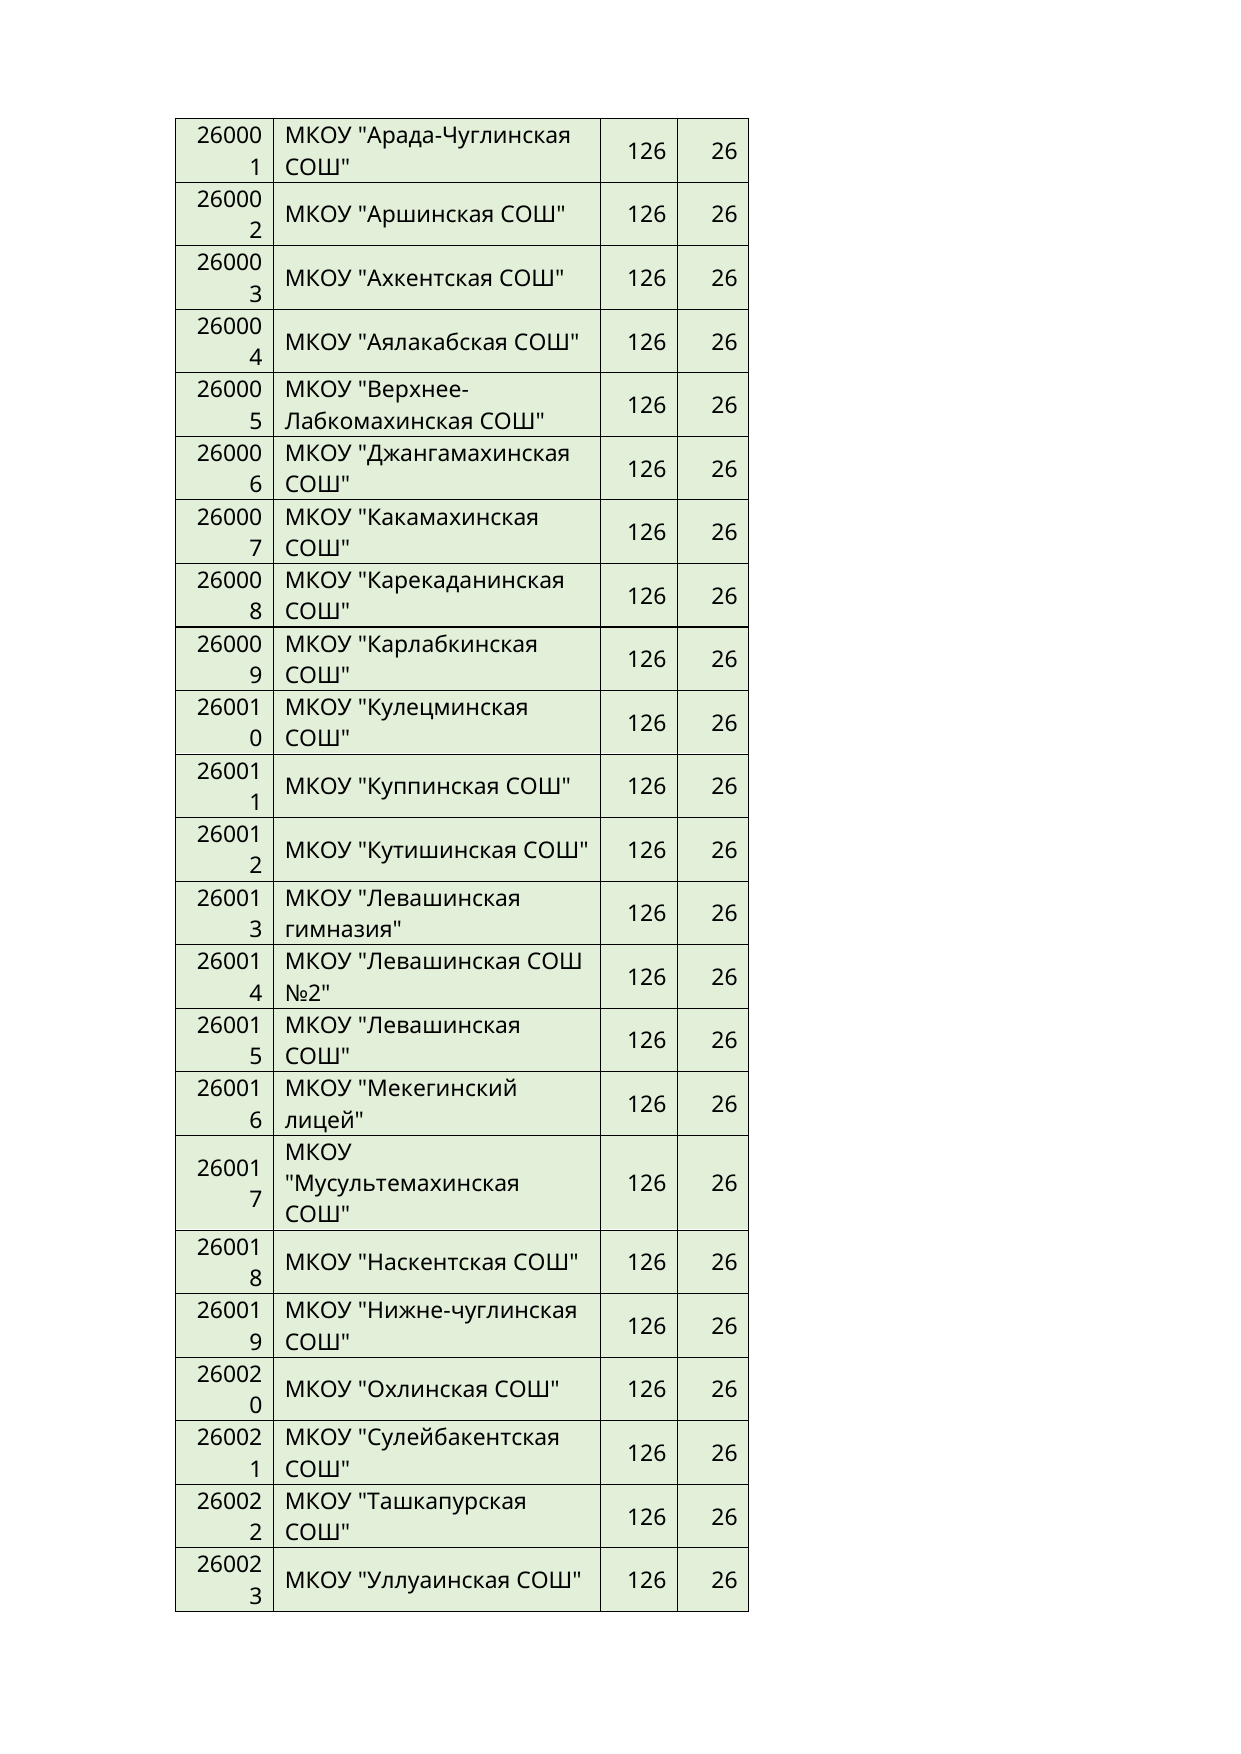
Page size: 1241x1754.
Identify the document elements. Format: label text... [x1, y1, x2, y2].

table_cell 260014 [176, 945, 273, 1008]
table_cell 126 [601, 818, 677, 881]
table_cell 260021 [176, 1421, 273, 1484]
table_cell 260004 [176, 310, 273, 372]
table_cell 260009 [176, 628, 273, 690]
table_cell МКОУ "Ахкентская СОШ" [274, 246, 600, 309]
table_cell 26 [678, 1548, 748, 1611]
table_cell 260015 [176, 1009, 273, 1071]
table_cell 260003 [176, 246, 273, 309]
table_cell МКОУ "Левашинская СОШ" [274, 1009, 600, 1071]
table_cell 26 [678, 691, 748, 753]
table_cell МКОУ "Охлинская СОШ" [274, 1358, 600, 1420]
table_cell МКОУ "Ташкапурская СОШ" [274, 1485, 600, 1547]
table_cell МКОУ "Куппинская СОШ" [274, 755, 600, 817]
table_cell 126 [601, 1136, 677, 1229]
table_cell 126 [601, 1231, 677, 1293]
table_cell 260012 [176, 818, 273, 881]
table_cell 126 [601, 500, 677, 563]
table_cell МКОУ "Верхнее-Лабкомахинская СОШ" [274, 373, 600, 436]
table_cell 126 [601, 246, 677, 309]
table_cell 260008 [176, 564, 273, 626]
table_cell 26 [678, 310, 748, 372]
table_cell 26 [678, 373, 748, 436]
table_cell 126 [601, 1421, 677, 1484]
table_cell 26 [678, 1136, 748, 1229]
table_cell 126 [601, 437, 677, 499]
table_cell 26 [678, 564, 748, 626]
table_cell 260019 [176, 1294, 273, 1357]
table_cell МКОУ "Уллуаинская СОШ" [274, 1548, 600, 1611]
table_cell МКОУ "Кулецминская СОШ" [274, 691, 600, 753]
table_cell 126 [601, 1294, 677, 1357]
table_cell МКОУ "Аялакабская СОШ" [274, 310, 600, 372]
table_cell 260018 [176, 1231, 273, 1293]
table_cell МКОУ "Какамахинская СОШ" [274, 500, 600, 563]
table_cell МКОУ "Мекегинский лицей" [274, 1072, 600, 1135]
table_cell 126 [601, 882, 677, 944]
table_cell 26 [678, 1485, 748, 1547]
table_cell МКОУ "Мусультемахинская СОШ" [274, 1136, 600, 1229]
table_cell 260002 [176, 183, 273, 245]
table_cell 260017 [176, 1136, 273, 1229]
table_cell МКОУ "Джангамахинская СОШ" [274, 437, 600, 499]
table_cell МКОУ "Сулейбакентская СОШ" [274, 1421, 600, 1484]
table_cell 26 [678, 628, 748, 690]
table_cell МКОУ "Аршинская СОШ" [274, 183, 600, 245]
table_header МКОУ "Арада-Чуглинская СОШ" [274, 119, 600, 182]
table_cell 26 [678, 183, 748, 245]
table_cell 126 [601, 945, 677, 1008]
table_cell 26 [678, 500, 748, 563]
table_cell 26 [678, 1072, 748, 1135]
table_cell МКОУ "Наскентская СОШ" [274, 1231, 600, 1293]
table_cell МКОУ "Левашинская СОШ №2" [274, 945, 600, 1008]
table_cell 260011 [176, 755, 273, 817]
table_cell 26 [678, 755, 748, 817]
table_cell 26 [678, 882, 748, 944]
table_cell 126 [601, 755, 677, 817]
table_header 126 [601, 119, 677, 182]
table_cell 126 [601, 1072, 677, 1135]
table_cell МКОУ "Нижне-чуглинская СОШ" [274, 1294, 600, 1357]
table_cell 260020 [176, 1358, 273, 1420]
table_cell 126 [601, 373, 677, 436]
table_cell 126 [601, 628, 677, 690]
table_header 260001 [176, 119, 273, 182]
table_cell 26 [678, 1358, 748, 1420]
table_cell 26 [678, 945, 748, 1008]
table_cell МКОУ "Карлабкинская СОШ" [274, 628, 600, 690]
table_cell 260007 [176, 500, 273, 563]
table_cell МКОУ "Карекаданинская СОШ" [274, 564, 600, 626]
table_cell 260005 [176, 373, 273, 436]
table_cell МКОУ "Левашинская гимназия" [274, 882, 600, 944]
table_cell 26 [678, 1421, 748, 1484]
table_cell 126 [601, 183, 677, 245]
table_cell 260023 [176, 1548, 273, 1611]
table_cell 260013 [176, 882, 273, 944]
table_cell 260010 [176, 691, 273, 753]
table_cell 260016 [176, 1072, 273, 1135]
table_cell 126 [601, 691, 677, 753]
table_cell 126 [601, 1485, 677, 1547]
table_cell 126 [601, 310, 677, 372]
table_cell 126 [601, 564, 677, 626]
table_cell 26 [678, 818, 748, 881]
table_cell 26 [678, 1231, 748, 1293]
table_cell 126 [601, 1548, 677, 1611]
table_cell 126 [601, 1358, 677, 1420]
table_header 26 [678, 119, 748, 182]
table_cell 26 [678, 246, 748, 309]
table_cell 260006 [176, 437, 273, 499]
table_cell 260022 [176, 1485, 273, 1547]
table_cell 26 [678, 437, 748, 499]
table_cell МКОУ "Кутишинская СОШ" [274, 818, 600, 881]
table_cell 26 [678, 1294, 748, 1357]
table_cell 126 [601, 1009, 677, 1071]
table_cell 26 [678, 1009, 748, 1071]
